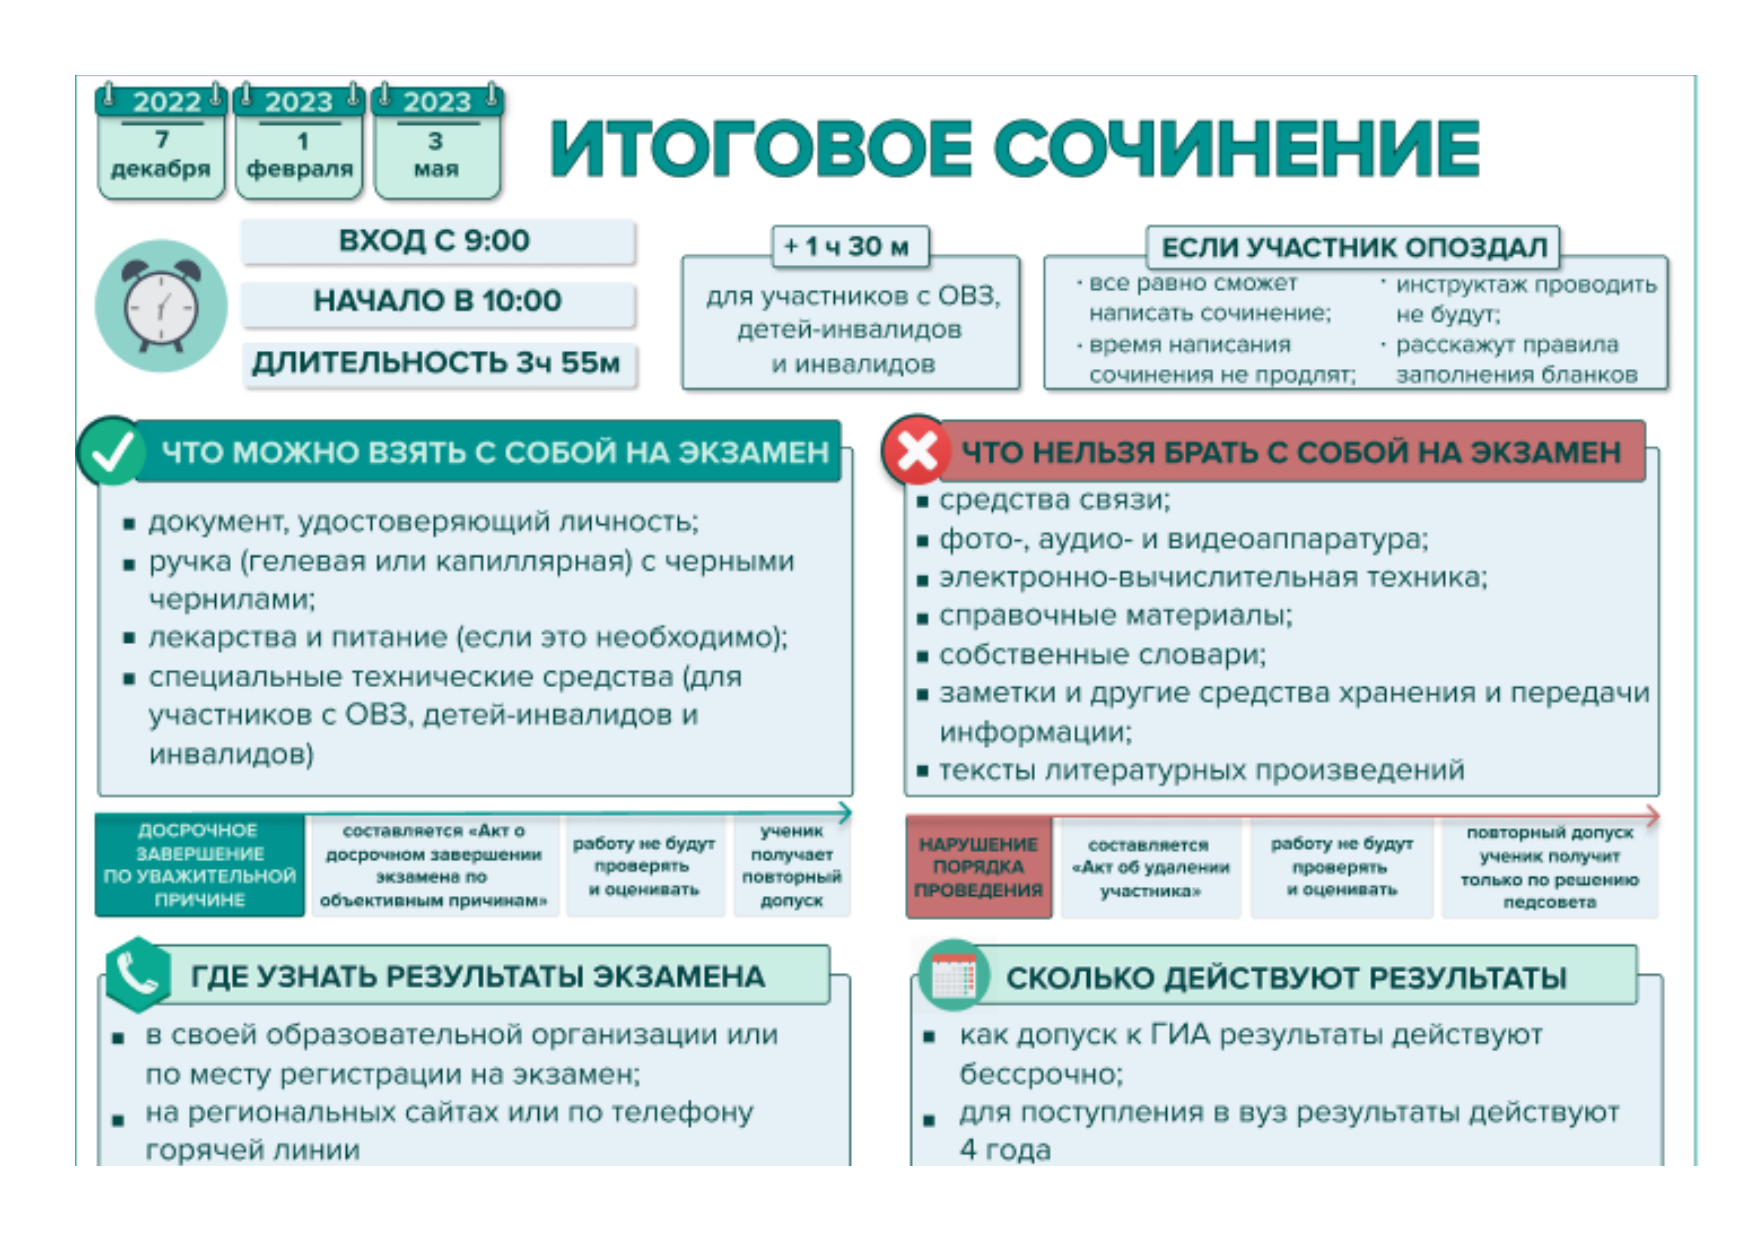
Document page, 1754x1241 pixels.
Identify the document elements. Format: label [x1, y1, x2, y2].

picture [75, 75, 1699, 1166]
